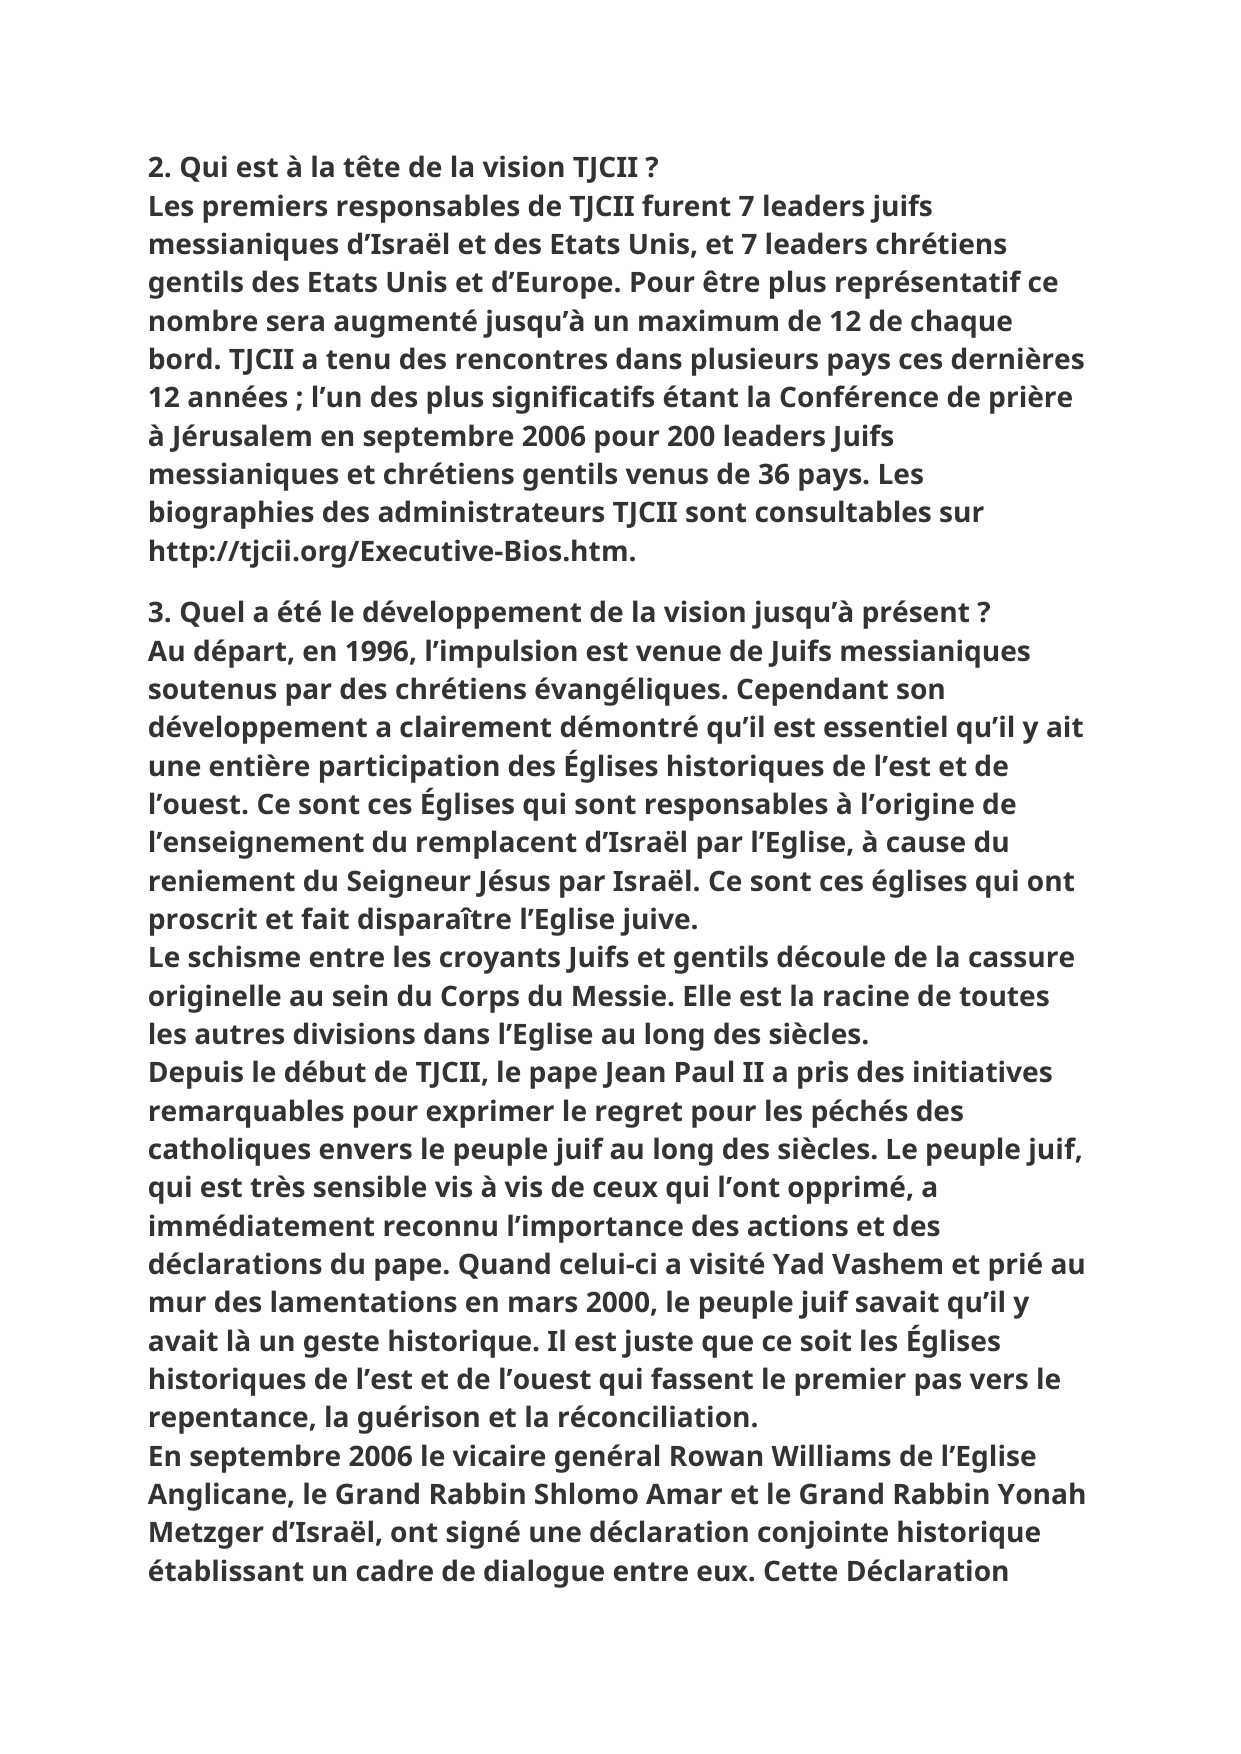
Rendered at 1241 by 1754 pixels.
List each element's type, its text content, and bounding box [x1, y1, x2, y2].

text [148, 593, 1093, 1589]
text 2. Qui est à la tête de la vision TJCII ? Les premiers responsables de TJCII furent 7 leaders juifs messianiques d’Israël et des Etats Unis, et 7 leaders chrétiens gentils des Etats Unis et d’Europe. Pour être plus représentatif ce nombre sera augmenté jusqu’à un maximum de 12 de chaque bord. TJCII a tenu des rencontres dans plusieurs pays ces dernières 12 années ; l’un des plus significatifs étant la Conférence de prière à Jérusalem en septembre 2006 pour 200 leaders Juifs messianiques et chrétiens gentils venus de 36 pays. Les biographies des administrateurs TJCII sont consultables sur http://tjcii.org/Executive-Bios.htm. [148, 148, 1093, 569]
